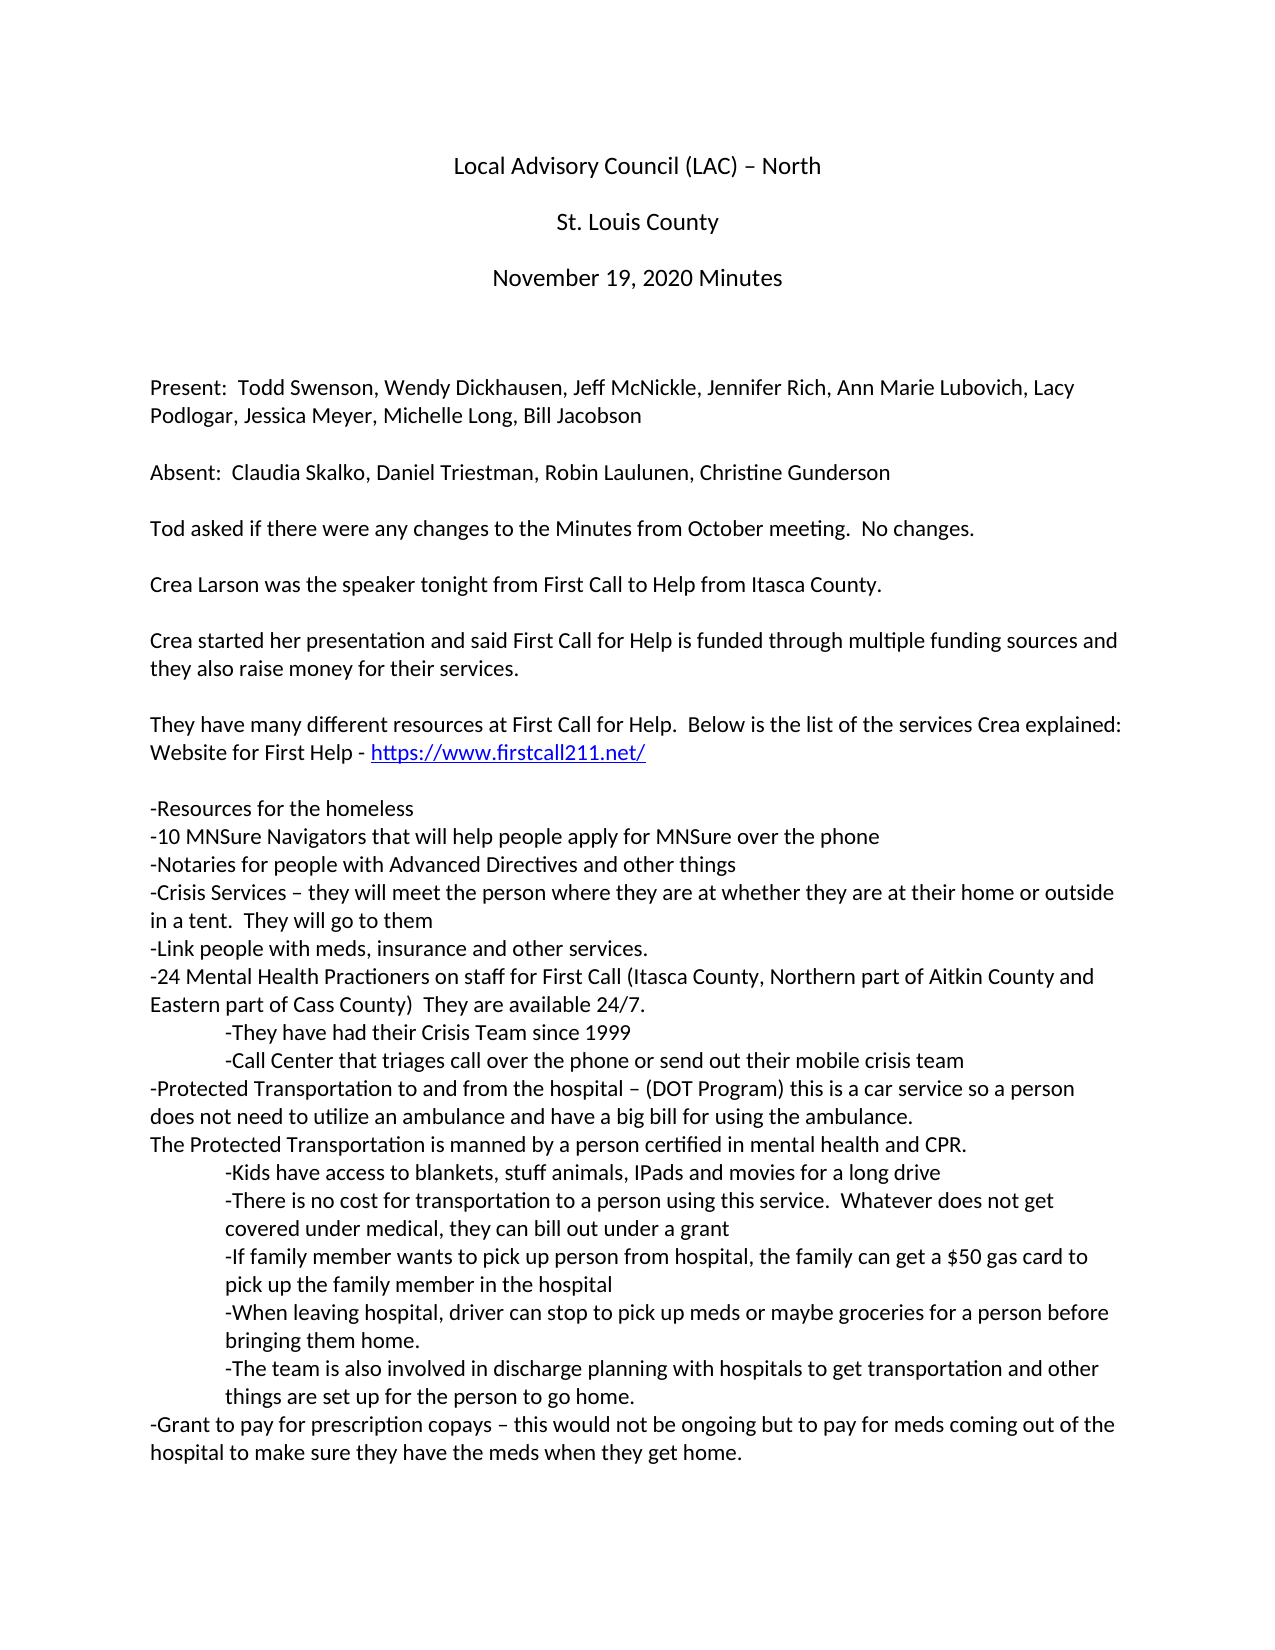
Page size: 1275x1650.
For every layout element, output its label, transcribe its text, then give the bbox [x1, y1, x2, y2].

text -Crisis Services – they will meet the person where they are at whether they are at their home or outside in a tent. They will go to them [150, 878, 1125, 934]
text November 19, 2020 Minutes [150, 262, 1125, 292]
text Crea Larson was the speaker tonight from First Call to Help from Itasca County. [150, 570, 1125, 598]
text Local Advisory Council (LAC) – North [150, 150, 1125, 181]
text Crea started her presentation and said First Call for Help is funded through multiple funding sources and they also raise money for their services. [150, 626, 1125, 682]
text -The team is also involved in discharge planning with hospitals to get transportation and other things are set up for the person to go home. [225, 1354, 1125, 1410]
text -Resources for the homeless [150, 794, 1125, 822]
text Website for First Help - https://www.firstcall211.net/ [150, 738, 1125, 766]
text -10 MNSure Navigators that will help people apply for MNSure over the phone [150, 822, 1125, 850]
text -Link people with meds, insurance and other services. [150, 934, 1125, 962]
text -Protected Transportation to and from the hospital – (DOT Program) this is a car service so a person does not need to utilize an ambulance and have a big bill for using the ambulance. [150, 1074, 1125, 1130]
text St. Louis County [150, 206, 1125, 236]
text -If family member wants to pick up person from hospital, the family can get a $50 gas card to pick up the family member in the hospital [225, 1242, 1125, 1298]
text -Notaries for people with Advanced Directives and other things [150, 850, 1125, 878]
text They have many different resources at First Call for Help. Below is the list of the services Crea explained: [150, 710, 1125, 738]
text The Protected Transportation is manned by a person certified in mental health and CPR. [150, 1130, 1125, 1158]
text -Grant to pay for prescription copays – this would not be ongoing but to pay for meds coming out of the hospital to make sure they have the meds when they get home. [150, 1410, 1125, 1466]
text Tod asked if there were any changes to the Minutes from October meeting. No changes. [150, 514, 1125, 542]
text -They have had their Crisis Team since 1999 [150, 1018, 1125, 1046]
text -Kids have access to blankets, stuff animals, IPads and movies for a long drive [150, 1158, 1125, 1186]
text Absent: Claudia Skalko, Daniel Triestman, Robin Laulunen, Christine Gunderson [150, 458, 1125, 486]
text Present: Todd Swenson, Wendy Dickhausen, Jeff McNickle, Jennifer Rich, Ann Marie Lubovich, Lacy Podlogar, Jessica Meyer, Michelle Long, Bill Jacobson [150, 373, 1125, 429]
text -There is no cost for transportation to a person using this service. Whatever does not get covered under medical, they can bill out under a grant [225, 1186, 1125, 1242]
text -Call Center that triages call over the phone or send out their mobile crisis team [150, 1046, 1125, 1074]
text -24 Mental Health Practioners on staff for First Call (Itasca County, Northern part of Aitkin County and Eastern part of Cass County) They are available 24/7. [150, 962, 1125, 1018]
text -When leaving hospital, driver can stop to pick up meds or maybe groceries for a person before bringing them home. [225, 1298, 1125, 1354]
